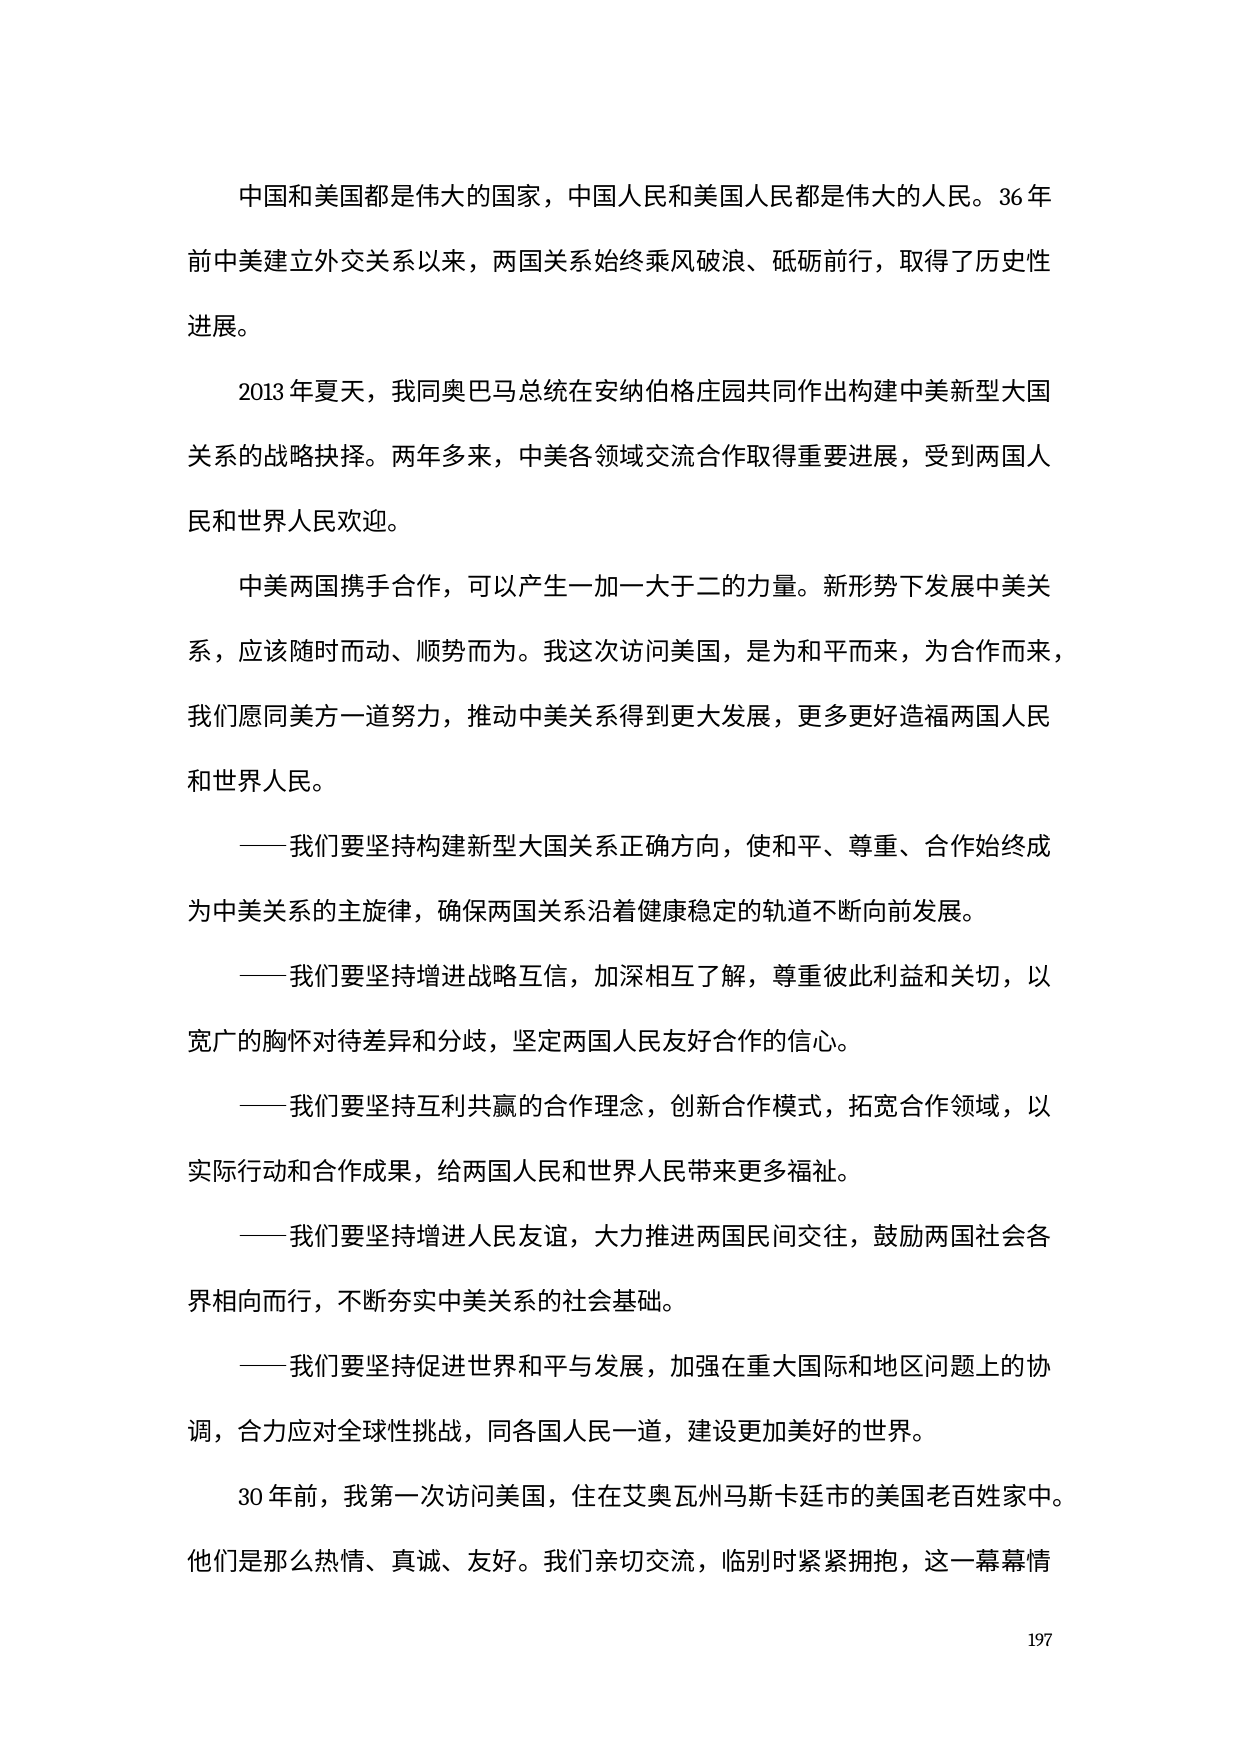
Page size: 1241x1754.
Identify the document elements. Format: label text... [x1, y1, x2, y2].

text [187, 1462, 1053, 1592]
text 中国和美国都是伟大的国家，中国人民和美国人民都是伟大的人民。36年前中美建立外交关系以来，两国关系始终乘风破浪、砥砺前行，取得了历史性进展。 [187, 162, 1053, 357]
text ——我们要坚持促进世界和平与发展，加强在重大国际和地区问题上的协调，合力应对全球性挑战，同各国人民一道，建设更加美好的世界。 [187, 1332, 1053, 1462]
text ——我们要坚持增进战略互信，加深相互了解，尊重彼此利益和关切，以宽广的胸怀对待差异和分歧，坚定两国人民友好合作的信心。 [187, 942, 1053, 1072]
text ——我们要坚持构建新型大国关系正确方向，使和平、尊重、合作始终成为中美关系的主旋律，确保两国关系沿着健康稳定的轨道不断向前发展。 [187, 812, 1053, 942]
text ——我们要坚持增进人民友谊，大力推进两国民间交往，鼓励两国社会各界相向而行，不断夯实中美关系的社会基础。 [187, 1202, 1053, 1332]
text 中美两国携手合作，可以产生一加一大于二的力量。新形势下发展中美关系，应该随时而动、顺势而为。我这次访问美国，是为和平而来，为合作而来，我们愿同美方一道努力，推动中美关系得到更大发展，更多更好造福两国人民和世界人民。 [187, 552, 1053, 812]
text ——我们要坚持互利共赢的合作理念，创新合作模式，拓宽合作领域，以实际行动和合作成果，给两国人民和世界人民带来更多福祉。 [187, 1072, 1053, 1202]
text 2013年夏天，我同奥巴马总统在安纳伯格庄园共同作出构建中美新型大国关系的战略抉择。两年多来，中美各领域交流合作取得重要进展，受到两国人民和世界人民欢迎。 [187, 357, 1053, 552]
